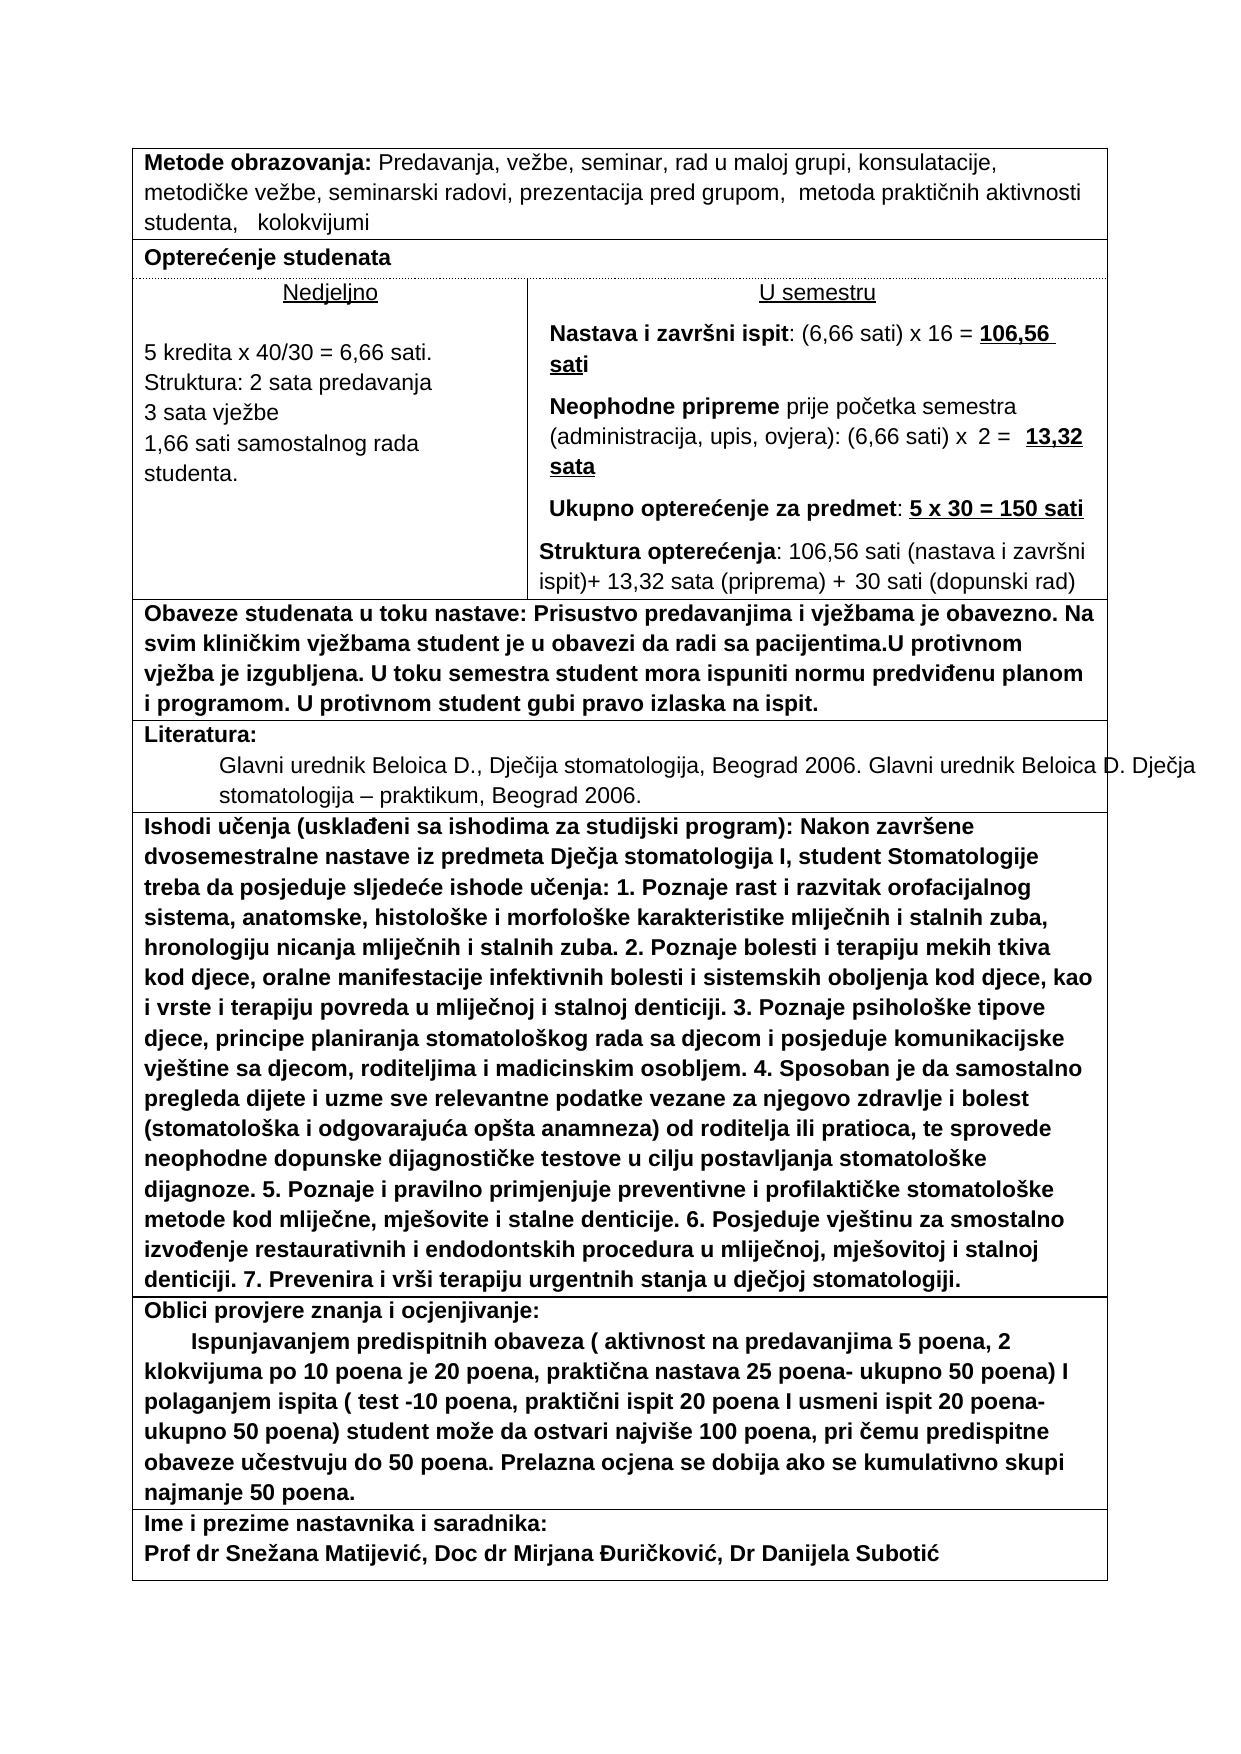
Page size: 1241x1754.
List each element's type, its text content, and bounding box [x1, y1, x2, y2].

table_cell Nedjeljno 5 kredita x 40/30 = 6,66 sati. Struktura: 2 sata predavanja 3 sata vježbe 1,66 sati samostalnog rada studenta. [133, 278, 527, 598]
table_cell Oblici provjere znanja i ocjenjivanje: Ispunjavanjem predispitnih obaveza ( aktivnost na predavanjima 5 poena, 2 klokvijuma po 10 poena je 20 poena, praktična nastava 25 poena- ukupno 50 poena) I polaganjem ispita ( test -10 poena, praktični ispit 20 poena I usmeni ispit 20 poena- ukupno 50 poena) student može da ostvari najviše 100 poena, pri čemu predispitne obaveze učestvuju do 50 poena. Prelazna ocjena se dobija ako se kumulativno skupi najmanje 50 poena. [133, 1298, 1107, 1509]
table_cell Obaveze studenata u toku nastave: Prisustvo predavanjima i vježbama je obavezno. Na svim kliničkim vježbama student je u obavezi da radi sa pacijentima.U protivnom vježba je izgubljena. U toku semestra student mora ispuniti normu predviđenu planom i programom. U protivnom student gubi pravo izlaska na ispit. [133, 600, 1107, 720]
table_cell U semestru Nastava i završni ispit: (6,66 sati) x 16 = 106,56 sati Neophodne pripreme prije početka semestra (administracija, upis, ovjera): (6,66 sati) x 2 = 13,32 sata Ukupno opterećenje za predmet: 5 x 30 = 150 sati Struktura opterećenja: 106,56 sati (nastava i završni ispit)+ 13,32 sata (priprema) + 30 sati (dopunski rad) [528, 278, 1107, 598]
table_cell Literatura: Glavni urednik Beloica D., Dječija stomatologija, Beograd 2006. Glavni urednik Beloica D. Dječja stomatologija – praktikum, Beograd 2006. [133, 721, 1107, 812]
table_cell Opterećenje studenata [133, 240, 1107, 277]
table_cell Ishodi učenja (usklađeni sa ishodima za studijski program): Nakon završene dvosemestralne nastave iz predmeta Dječja stomatologija I, student Stomatologije treba da posjeduje sljedeće ishode učenja: 1. Poznaje rast i razvitak orofacijalnog sistema, anatomske, histološke i morfološke karakteristike mliječnih i stalnih zuba, hronologiju nicanja mliječnih i stalnih zuba. 2. Poznaje bolesti i terapiju mekih tkiva kod djece, oralne manifestacije infektivnih bolesti i sistemskih oboljenja kod djece, kao i vrste i terapiju povreda u mliječnoj i stalnoj denticiji. 3. Poznaje psihološke tipove djece, principe planiranja stomatološkog rada sa djecom i posjeduje komunikacijske vještine sa djecom, roditeljima i madicinskim osobljem. 4. Sposoban je da samostalno pregleda dijete i uzme sve relevantne podatke vezane za njegovo zdravlje i bolest (stomatološka i odgovarajuća opšta anamneza) od roditelja ili pratioca, te sprovede neophodne dopunske dijagnostičke testove u cilju postavljanja stomatološke dijagnoze. 5. Poznaje i pravilno primjenjuje preventivne i profilaktičke stomatološke metode kod mliječne, mješovite i stalne denticije. 6. Posjeduje vještinu za smostalno izvođenje restaurativnih i endodontskih procedura u mliječnoj, mješovitoj i stalnoj denticiji. 7. Prevenira i vrši terapiju urgentnih stanja u dječjoj stomatologiji. [133, 813, 1107, 1296]
table_cell Metode obrazovanja: Predavanja, vežbe, seminar, rad u maloj grupi, konsulatacije, metodičke vežbe, seminarski radovi, prezentacija pred grupom, metoda praktičnih aktivnosti studenta, kolokvijumi [133, 149, 1107, 239]
table_cell Ime i prezime nastavnika i saradnika: Prof dr Snežana Matijević, Doc dr Mirjana Đuričković, Dr Danijela Subotić [133, 1510, 1107, 1580]
